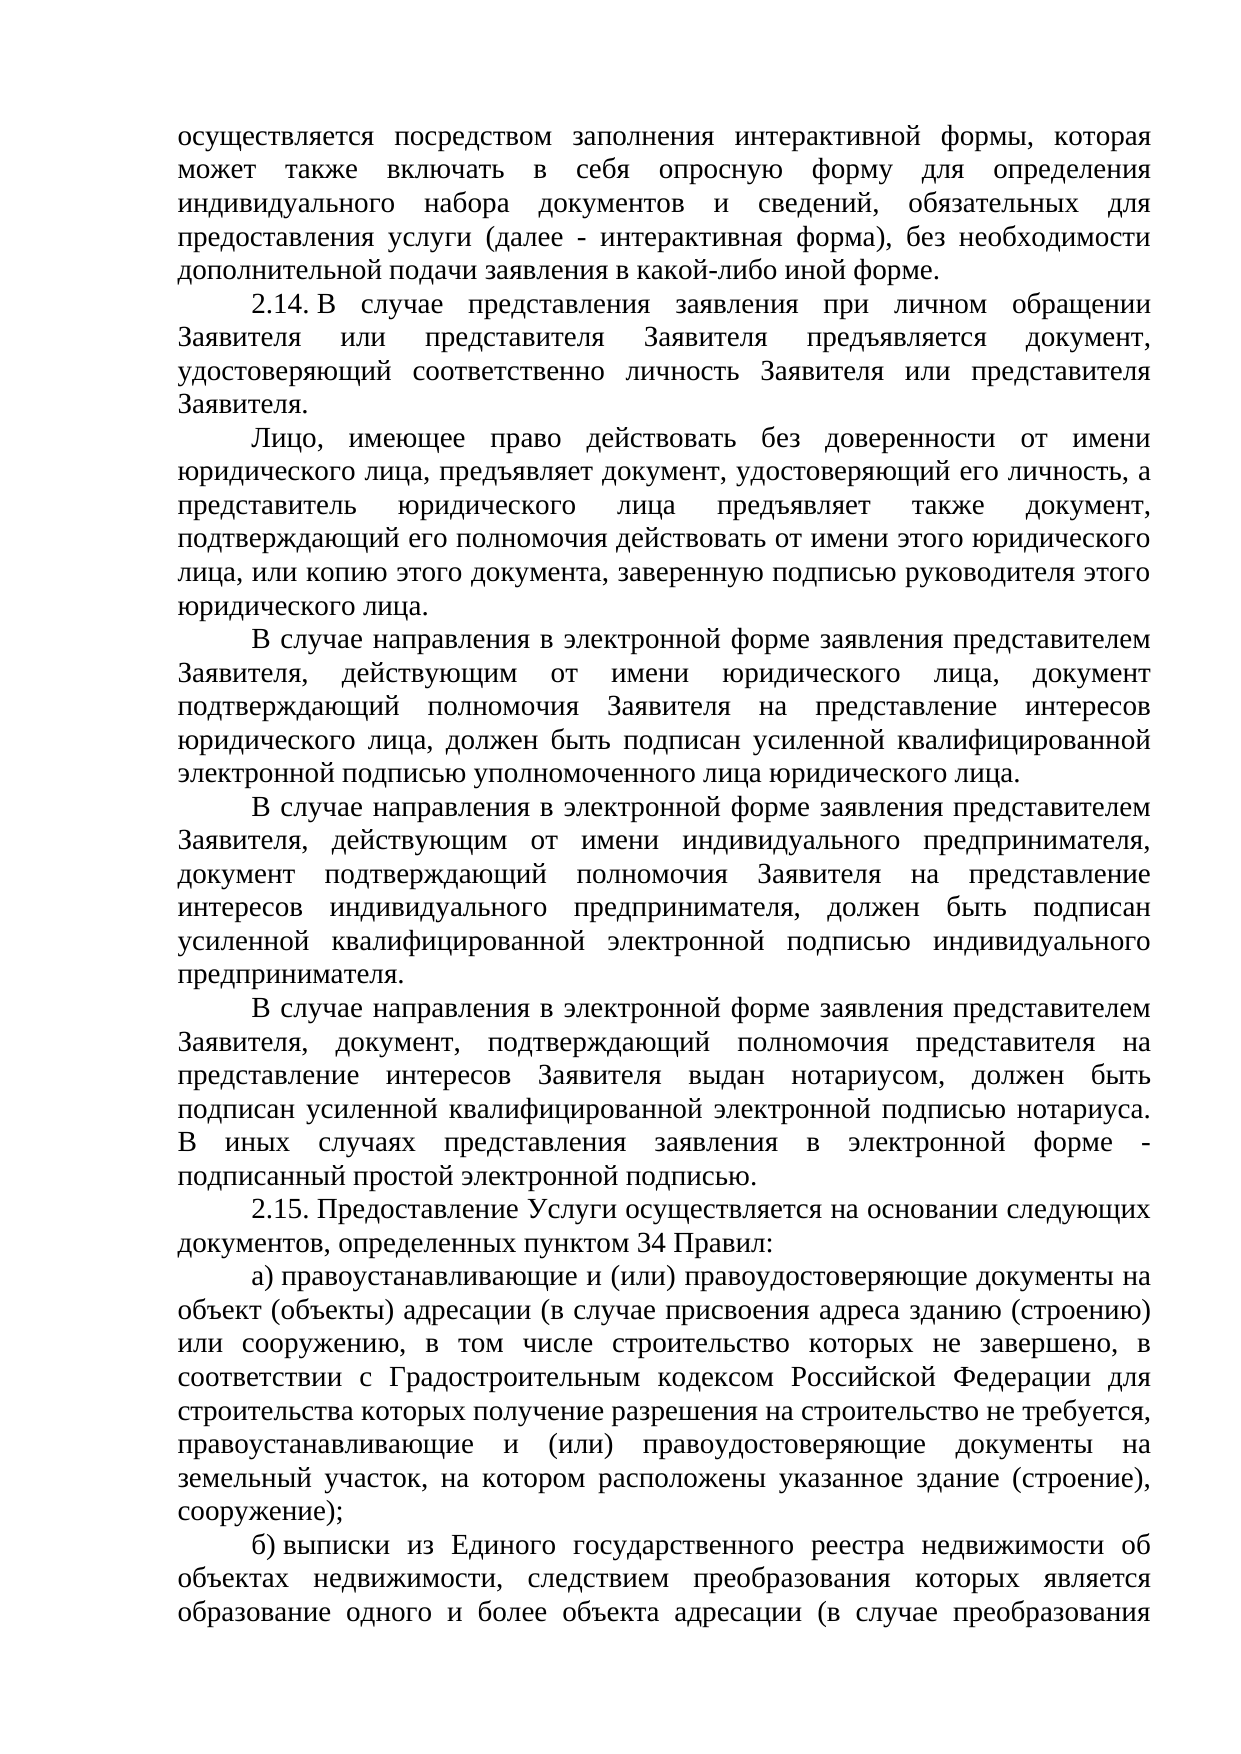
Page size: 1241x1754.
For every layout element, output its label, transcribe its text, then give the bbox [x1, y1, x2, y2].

text В случае направления в электронной форме заявления представителем Заявителя, действующим от имени юридического лица, документ подтверждающий полномочия Заявителя на представление интересов юридического лица, должен быть подписан усиленной квалифицированной электронной подписью уполномоченного лица юридического лица. [177, 621, 1152, 789]
text 2.15. Предоставление Услуги осуществляется на основании следующих документов, определенных пунктом 34 Правил: [177, 1191, 1152, 1258]
text 2.14. В случае представления заявления при личном обращении Заявителя или представителя Заявителя предъявляется документ, удостоверяющий соответственно личность Заявителя или представителя Заявителя. [177, 286, 1152, 420]
text В случае направления в электронной форме заявления представителем Заявителя, документ, подтверждающий полномочия представителя на представление интересов Заявителя выдан нотариусом, должен быть подписан усиленной квалифицированной электронной подписью нотариуса. В иных случаях представления заявления в электронной форме - подписанный простой электронной подписью. [177, 990, 1152, 1191]
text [177, 1527, 1152, 1627]
text а) правоустанавливающие и (или) правоудостоверяющие документы на объект (объекты) адресации (в случае присвоения адреса зданию (строению) или сооружению, в том числе строительство которых не завершено, в соответствии с Градостроительным кодексом Российской Федерации для строительства которых получение разрешения на строительство не требуется, правоустанавливающие и (или) правоудостоверяющие документы на земельный участок, на котором расположены указанное здание (строение), сооружение); [177, 1258, 1152, 1527]
text В случае направления в электронной форме заявления представителем Заявителя, действующим от имени индивидуального предпринимателя, документ подтверждающий полномочия Заявителя на представление интересов индивидуального предпринимателя, должен быть подписан усиленной квалифицированной электронной подписью индивидуального предпринимателя. [177, 789, 1152, 990]
text Лицо, имеющее право действовать без доверенности от имени юридического лица, предъявляет документ, удостоверяющий его личность, а представитель юридического лица предъявляет также документ, подтверждающий его полномочия действовать от имени этого юридического лица, или копию этого документа, заверенную подписью руководителя этого юридического лица. [177, 420, 1152, 621]
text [177, 118, 1152, 286]
